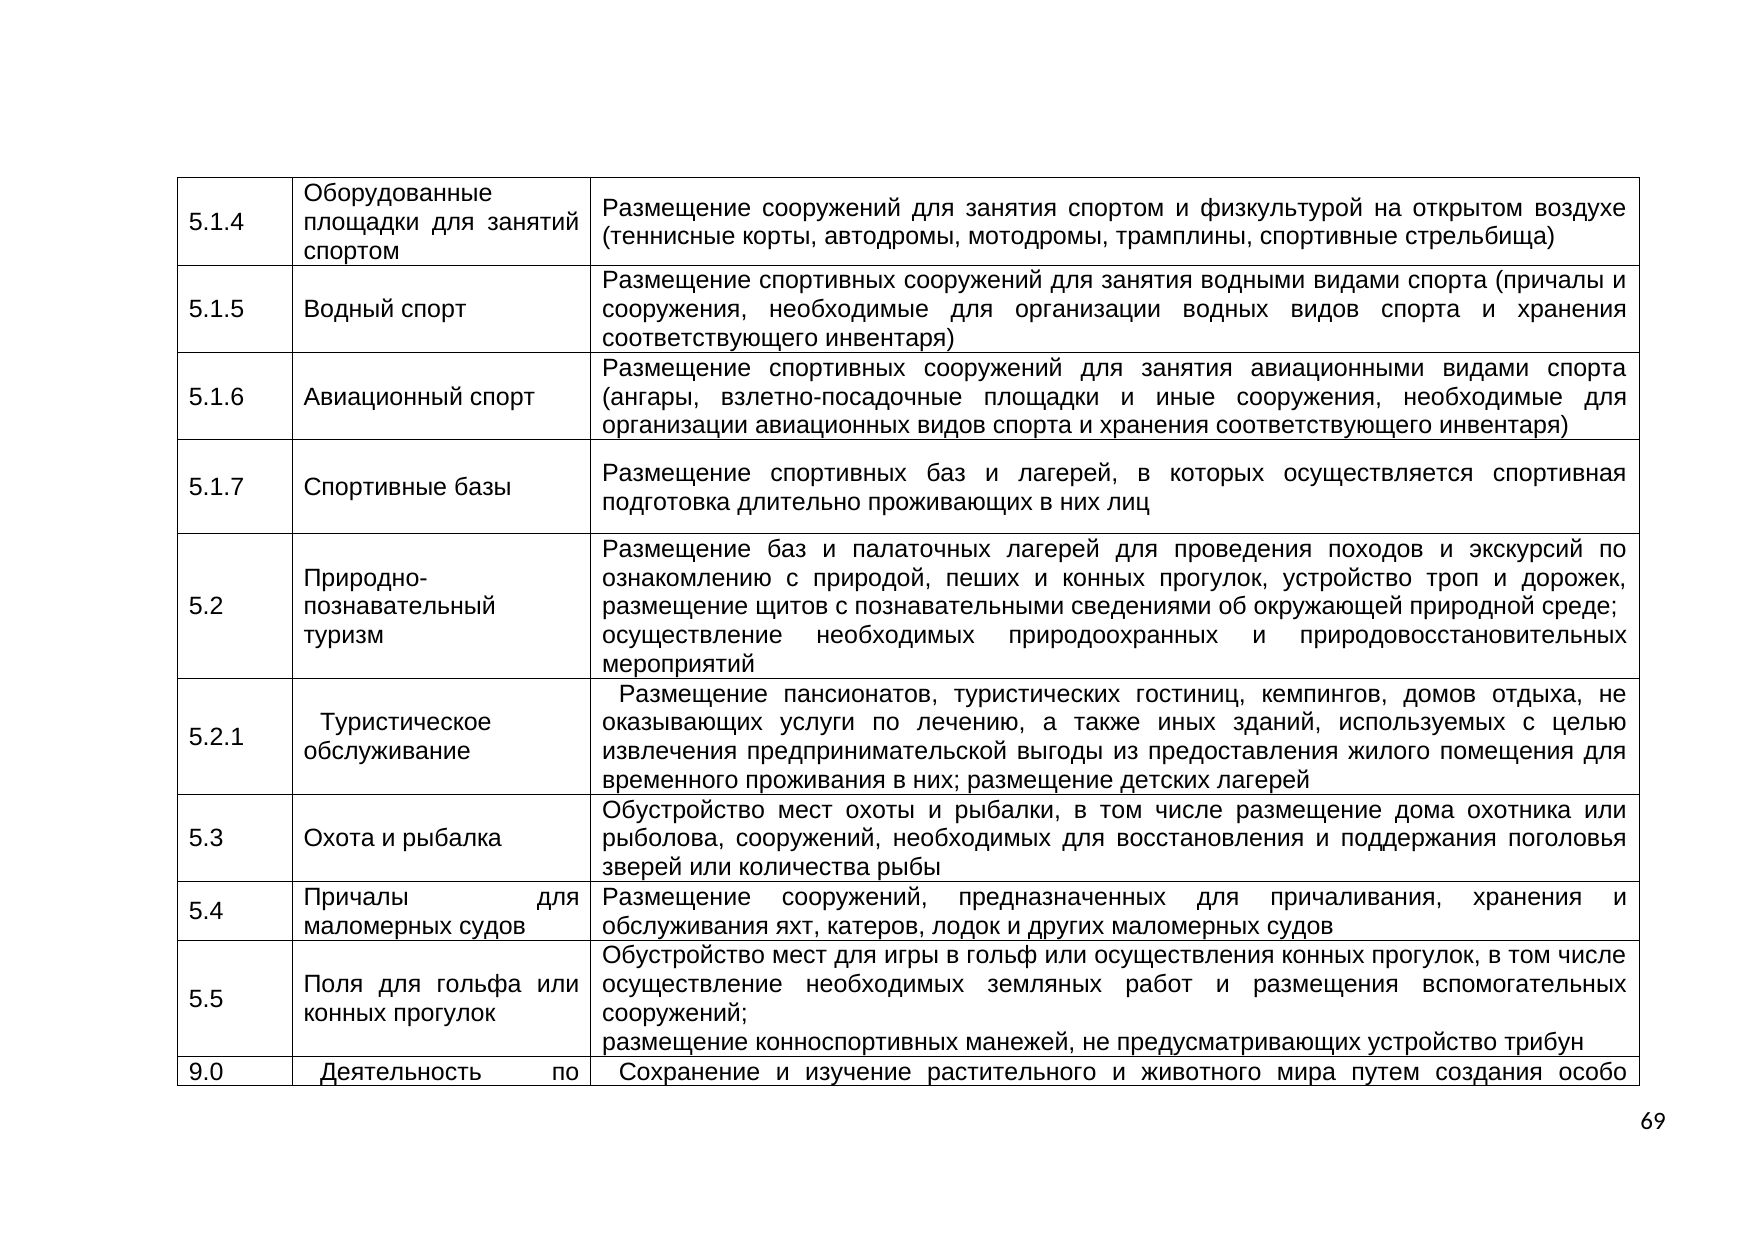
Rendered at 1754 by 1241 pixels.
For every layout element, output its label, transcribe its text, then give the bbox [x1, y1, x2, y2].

table_cell Спортивные базы [293, 440, 590, 533]
table_cell Охота и рыбалка [293, 795, 590, 881]
table_cell Причалы для маломерных судов [293, 882, 590, 939]
table_cell Поля для гольфа или конных прогулок [293, 941, 590, 1056]
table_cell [591, 1057, 1639, 1085]
table_cell Оборудованные площадки для занятий спортом [293, 178, 590, 264]
table_cell Размещение пансионатов, туристических гостиниц, кемпингов, домов отдыха, не оказывающих услуги по лечению, а также иных зданий, используемых с целью извлечения предпринимательской выгоды из предоставления жилого помещения для временного проживания в них; размещение детских лагерей [591, 679, 1639, 794]
table_cell 5.1.7 [178, 440, 292, 533]
table_cell 5.2 [178, 534, 292, 678]
table_cell Размещение сооружений, предназначенных для причаливания, хранения и обслуживания яхт, катеров, лодок и других маломерных судов [591, 882, 1639, 939]
table_cell Авиационный спорт [293, 353, 590, 439]
table_cell Размещение спортивных сооружений для занятия водными видами спорта (причалы и сооружения, необходимые для организации водных видов спорта и хранения соответствующего инвентаря) [591, 266, 1639, 352]
table_cell Водный спорт [293, 266, 590, 352]
table_cell Туристическое обслуживание [293, 679, 590, 794]
table_cell 9.0 [178, 1057, 292, 1085]
table_cell 5.5 [178, 941, 292, 1056]
table_cell 5.2.1 [178, 679, 292, 794]
table_cell 5.4 [178, 882, 292, 939]
table_cell 5.1.6 [178, 353, 292, 439]
table_cell Обустройство мест охоты и рыбалки, в том числе размещение дома охотника или рыболова, сооружений, необходимых для восстановления и поддержания поголовья зверей или количества рыбы [591, 795, 1639, 881]
table_cell 5.1.4 [178, 178, 292, 264]
table_cell Размещение сооружений для занятия спортом и физкультурой на открытом воздухе (теннисные корты, автодромы, мотодромы, трамплины, спортивные стрельбища) [591, 178, 1639, 264]
table_cell Размещение спортивных баз и лагерей, в которых осуществляется спортивная подготовка длительно проживающих в них лиц [591, 440, 1639, 533]
table_cell Природно-познавательный туризм [293, 534, 590, 678]
table_cell Обустройство мест для игры в гольф или осуществления конных прогулок, в том числе осуществление необходимых земляных работ и размещения вспомогательных сооружений; размещение конноспортивных манежей, не предусматривающих устройство трибун [591, 941, 1639, 1056]
table_cell Размещение баз и палаточных лагерей для проведения походов и экскурсий по ознакомлению с природой, пеших и конных прогулок, устройство троп и дорожек, размещение щитов с познавательными сведениями об окружающей природной среде; осуществление необходимых природоохранных и природовосстановительных мероприятий [591, 534, 1639, 678]
table_cell Размещение спортивных сооружений для занятия авиационными видами спорта (ангары, взлетно-посадочные площадки и иные сооружения, необходимые для организации авиационных видов спорта и хранения соответствующего инвентаря) [591, 353, 1639, 439]
table_cell 5.3 [178, 795, 292, 881]
table_cell 5.1.5 [178, 266, 292, 352]
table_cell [293, 1057, 590, 1085]
